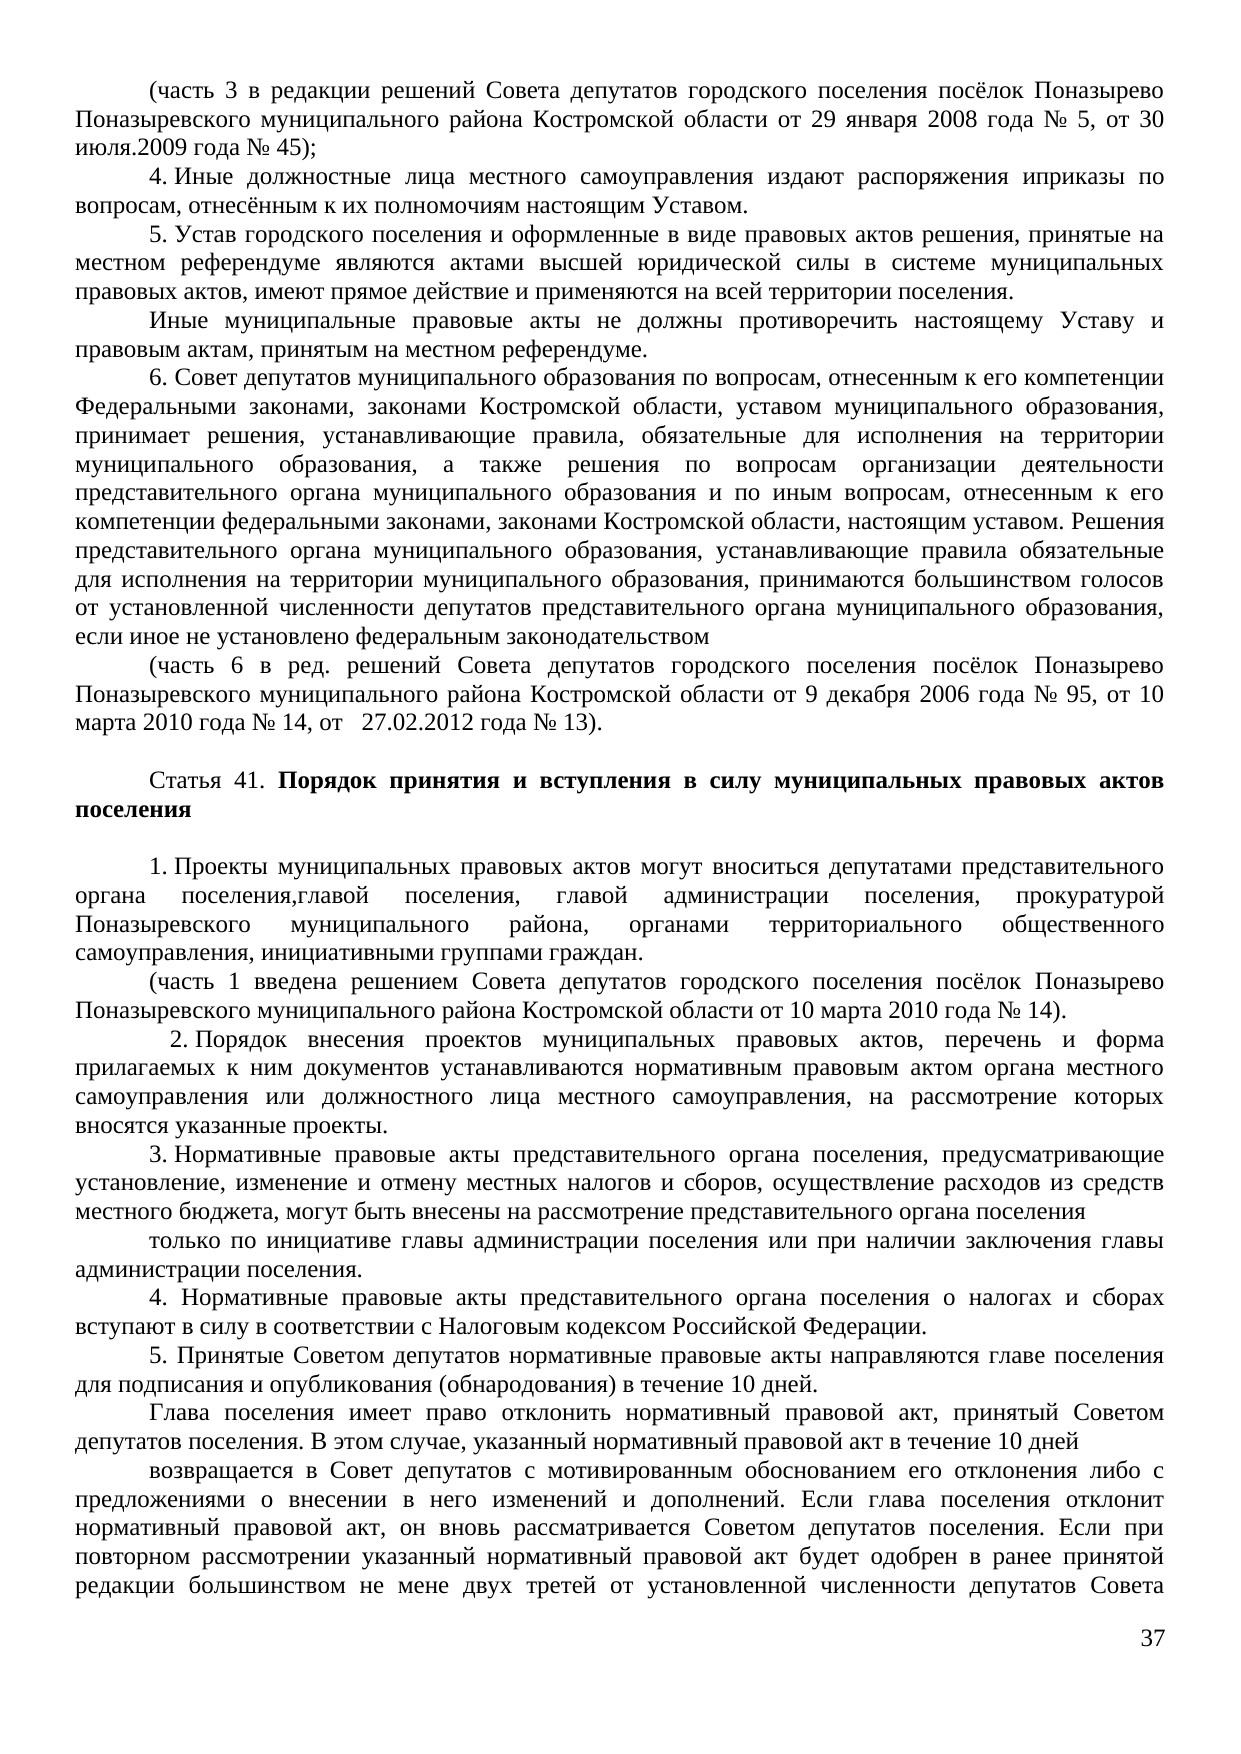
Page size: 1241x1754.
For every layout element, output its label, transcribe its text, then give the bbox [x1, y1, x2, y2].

text 5. Принятые Советом депутатов нормативные правовые акты направляются главе поселения для подписания и опубликования (обнародования) в течение 10 дней. [75, 1340, 1165, 1397]
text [75, 1455, 1165, 1599]
text 4. Иные должностные лица местного самоуправления издают распоряжения иприказы по вопросам, отнесённым к их полномочиям настоящим Уставом. [75, 161, 1165, 219]
text 1. Проекты муниципальных правовых актов могут вноситься депутатами представительного органа поселения,главой поселения, главой администрации поселения, прокуратурой Поназыревского муниципального района, органами территориального общественного самоуправления, инициативными группами граждан. [75, 851, 1165, 966]
text (часть 1 введена решением Совета депутатов городского поселения посёлок Поназырево Поназыревского муниципального района Костромской области от 10 марта 2010 года № 14). [75, 966, 1165, 1024]
text 2. Порядок внесения проектов муниципальных правовых актов, перечень и форма прилагаемых к ним документов устанавливаются нормативным правовым актом органа местного самоуправления или должностного лица местного самоуправления, на рассмотрение которых вносятся указанные проекты. [75, 1024, 1165, 1139]
text Иные муниципальные правовые акты не должны противоречить настоящему Уставу и правовым актам, принятым на местном референдуме. [75, 305, 1165, 362]
text только по инициативе главы администрации поселения или при наличии заключения главы администрации поселения. [75, 1225, 1165, 1282]
text Глава поселения имеет право отклонить нормативный правовой акт, принятый Советом депутатов поселения. В этом случае, указанный нормативный правовой акт в течение 10 дней [75, 1397, 1165, 1455]
text 5. Устав городского поселения и оформленные в виде правовых актов решения, принятые на местном референдуме являются актами высшей юридической силы в системе муниципальных правовых актов, имеют прямое действие и применяются на всей территории поселения. [75, 219, 1165, 305]
text 4. Нормативные правовые акты представительного органа поселения о налогах и сборах вступают в силу в соответствии с Налоговым кодексом Российской Федерации. [75, 1282, 1165, 1340]
text (часть 6 в ред. решений Совета депутатов городского поселения посёлок Поназырево Поназыревского муниципального района Костромской области от 9 декабря 2006 года № 95, от 10 марта 2010 года № 14, от 27.02.2012 года № 13). [75, 650, 1165, 736]
text 6. Совет депутатов муниципального образования по вопросам, отнесенным к его компетенции Федеральными законами, законами Костромской области, уставом муниципального образования, принимает решения, устанавливающие правила, обязательные для исполнения на территории муниципального образования, а также решения по вопросам организации деятельности представительного органа муниципального образования и по иным вопросам, отнесенным к его компетенции федеральными законами, законами Костромской области, настоящим уставом. Решения представительного органа муниципального образования, устанавливающие правила обязательные для исполнения на территории муниципального образования, принимаются большинством голосов от установленной численности депутатов представительного органа муниципального образования, если иное не установлено федеральным законодательством [75, 362, 1165, 650]
text (часть 3 в редакции решений Совета депутатов городского поселения посёлок Поназырево Поназыревского муниципального района Костромской области от 29 января 2008 года № 5, от 30 июля.2009 года № 45); [75, 75, 1165, 161]
text Статья 41. Порядок принятия и вступления в силу муниципальных правовых актов поселения [75, 765, 1165, 822]
text 3. Нормативные правовые акты представительного органа поселения, предусматривающие установление, изменение и отмену местных налогов и сборов, осуществление расходов из средств местного бюджета, могут быть внесены на рассмотрение представительного органа поселения [75, 1139, 1165, 1225]
